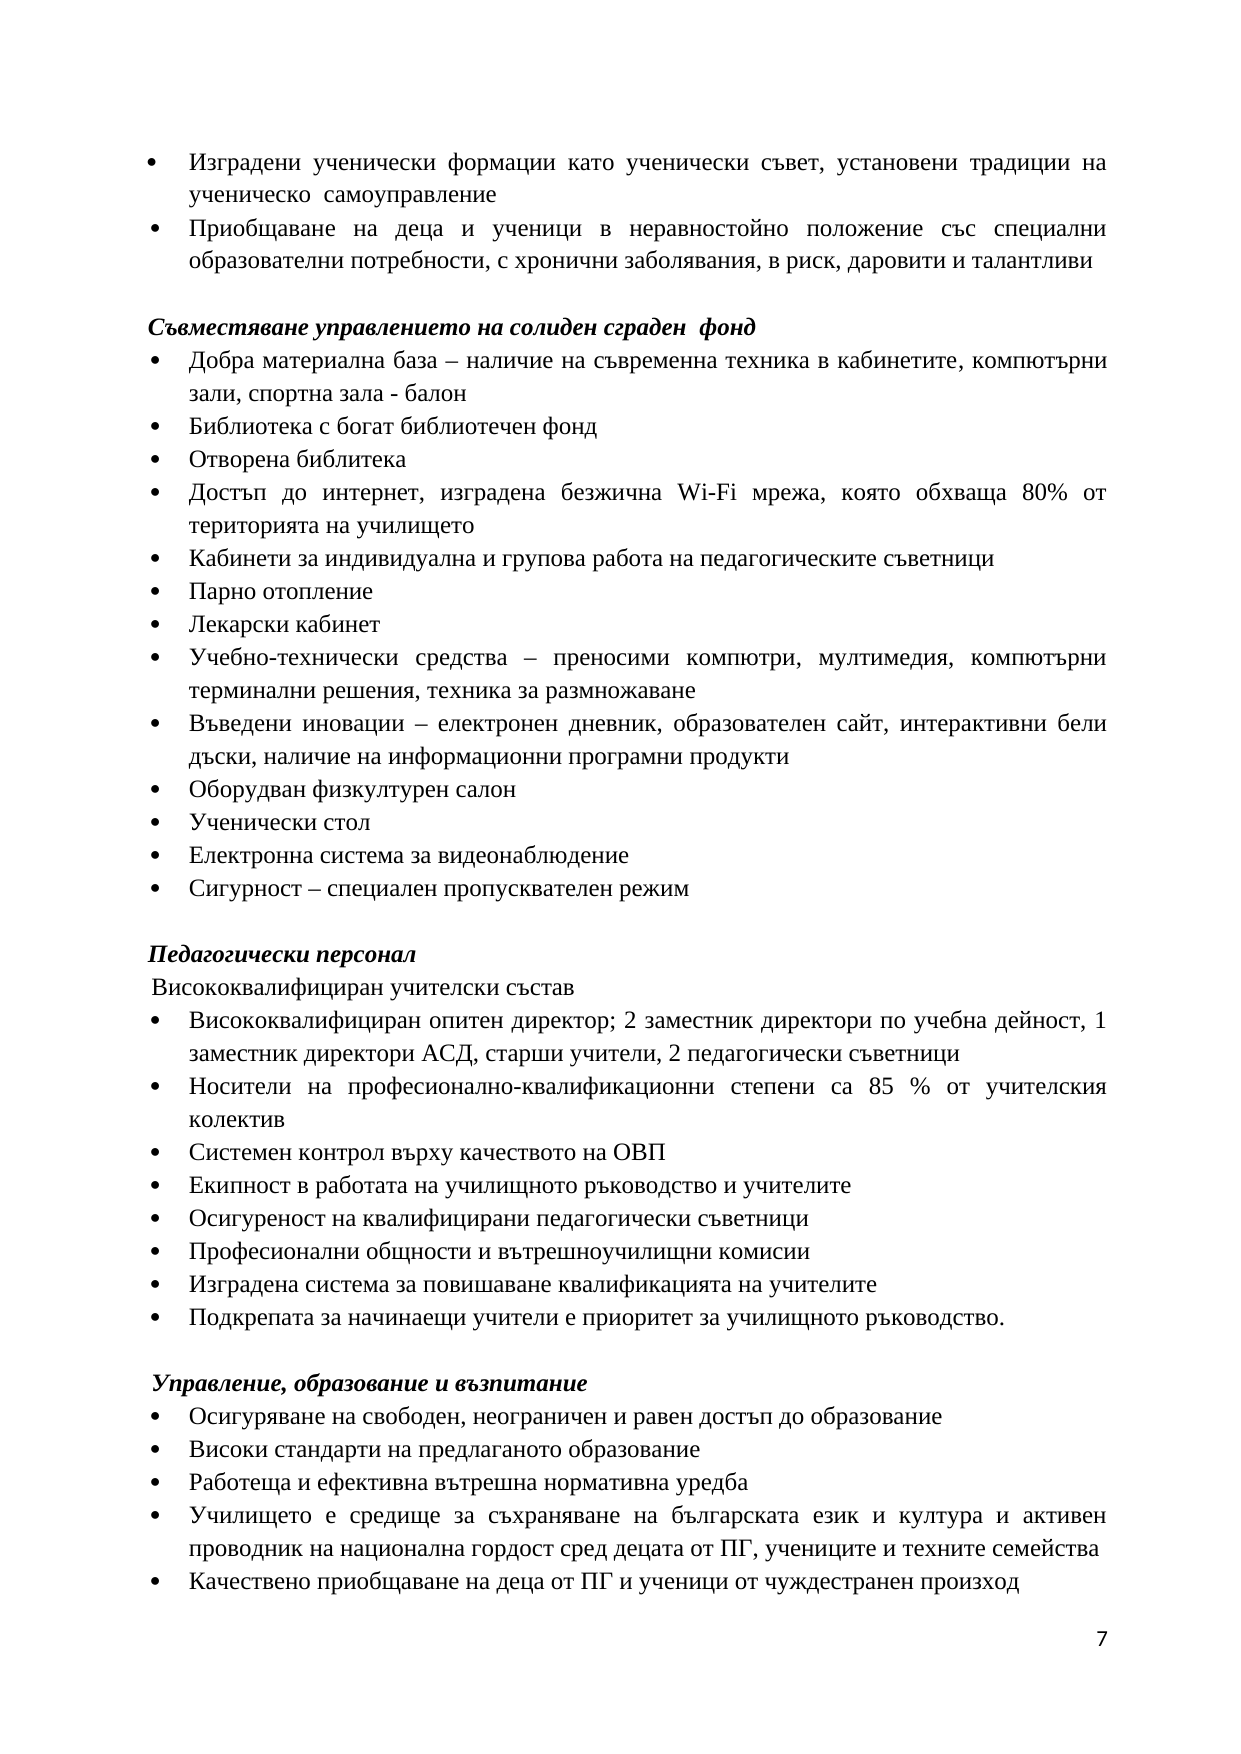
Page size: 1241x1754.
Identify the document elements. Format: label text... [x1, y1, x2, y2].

list Достъп до интернет, изградена безжична Wi-Fi мрежа, която обхваща 80% от територията на училището [151, 477, 1107, 538]
list Въведени иновации – електронен дневник, образователен сайт, интерактивни бели дъски, наличие на информационни програмни продукти [151, 708, 1107, 770]
list Изградени ученически формации като ученически съвет, установени традиции на ученическо самоуправление [148, 147, 1107, 208]
text Педагогически персонал [148, 939, 1107, 968]
text Съвместяване управлението на солиден сграден фонд [148, 312, 1107, 340]
list Системен контрол върху качеството на ОВП [151, 1137, 1107, 1166]
list Учебно-технически средства – преносими компютри, мултимедия, компютърни терминални решения, техника за размножаване [151, 642, 1107, 704]
list Подкрепата за начинаещи учители е приоритет за училищното ръководство. [151, 1302, 1107, 1331]
list Сигурност – специален пропусквателен режим [151, 873, 1107, 902]
list Изградена система за повишаване квалификацията на учителите [151, 1269, 1107, 1298]
list Осигуряване на свободен, неограничен и равен достъп до образование [151, 1401, 1107, 1430]
list Лекарски кабинет [151, 609, 1107, 638]
text Управление, образование и възпитание [151, 1368, 1107, 1397]
list Електронна система за видеонаблюдение [151, 840, 1107, 869]
list Добра материална база – наличие на съвременна техника в кабинетите, компютърни зали, спортна зала - балон [151, 345, 1107, 406]
list Професионални общности и вътрешноучилищни комисии [151, 1236, 1107, 1265]
list Кабинети за индивидуална и групова работа на педагогическите съветници [151, 543, 1107, 572]
list Качествено приобщаване на деца от ПГ и ученици от чуждестранен произход [151, 1566, 1107, 1595]
list Оборудван физкултурен салон [151, 774, 1107, 803]
list Училището е средище за съхраняване на българската език и култура и активен проводник на национална гордост сред децата от ПГ, учениците и техните семейства [151, 1500, 1107, 1562]
list Висококвалифициран опитен директор; 2 заместник директори по учебна дейност, 1 заместник директори АСД, старши учители, 2 педагогически съветници [151, 1005, 1107, 1067]
list Носители на професионално-квалификационни степени са 85 % от учителския колектив [151, 1071, 1107, 1133]
list Осигуреност на квалифицирани педагогически съветници [151, 1203, 1107, 1232]
list Приобщаване на деца и ученици в неравностойно положение със специални образователни потребности, с хронични заболявания, в риск, даровити и талантливи [151, 213, 1107, 274]
list Екипност в работата на училищното ръководство и учителите [151, 1170, 1107, 1199]
list Високи стандарти на предлаганото образование [151, 1434, 1107, 1463]
list Ученически стол [151, 807, 1107, 836]
text Висококвалифициран учителски състав [151, 972, 1107, 1001]
list Библиотека с богат библиотечен фонд [151, 411, 1107, 439]
list Отворена библитека [151, 444, 1107, 472]
list Парно отопление [151, 576, 1107, 604]
list Работеща и ефективна вътрешна нормативна уредба [151, 1467, 1107, 1496]
